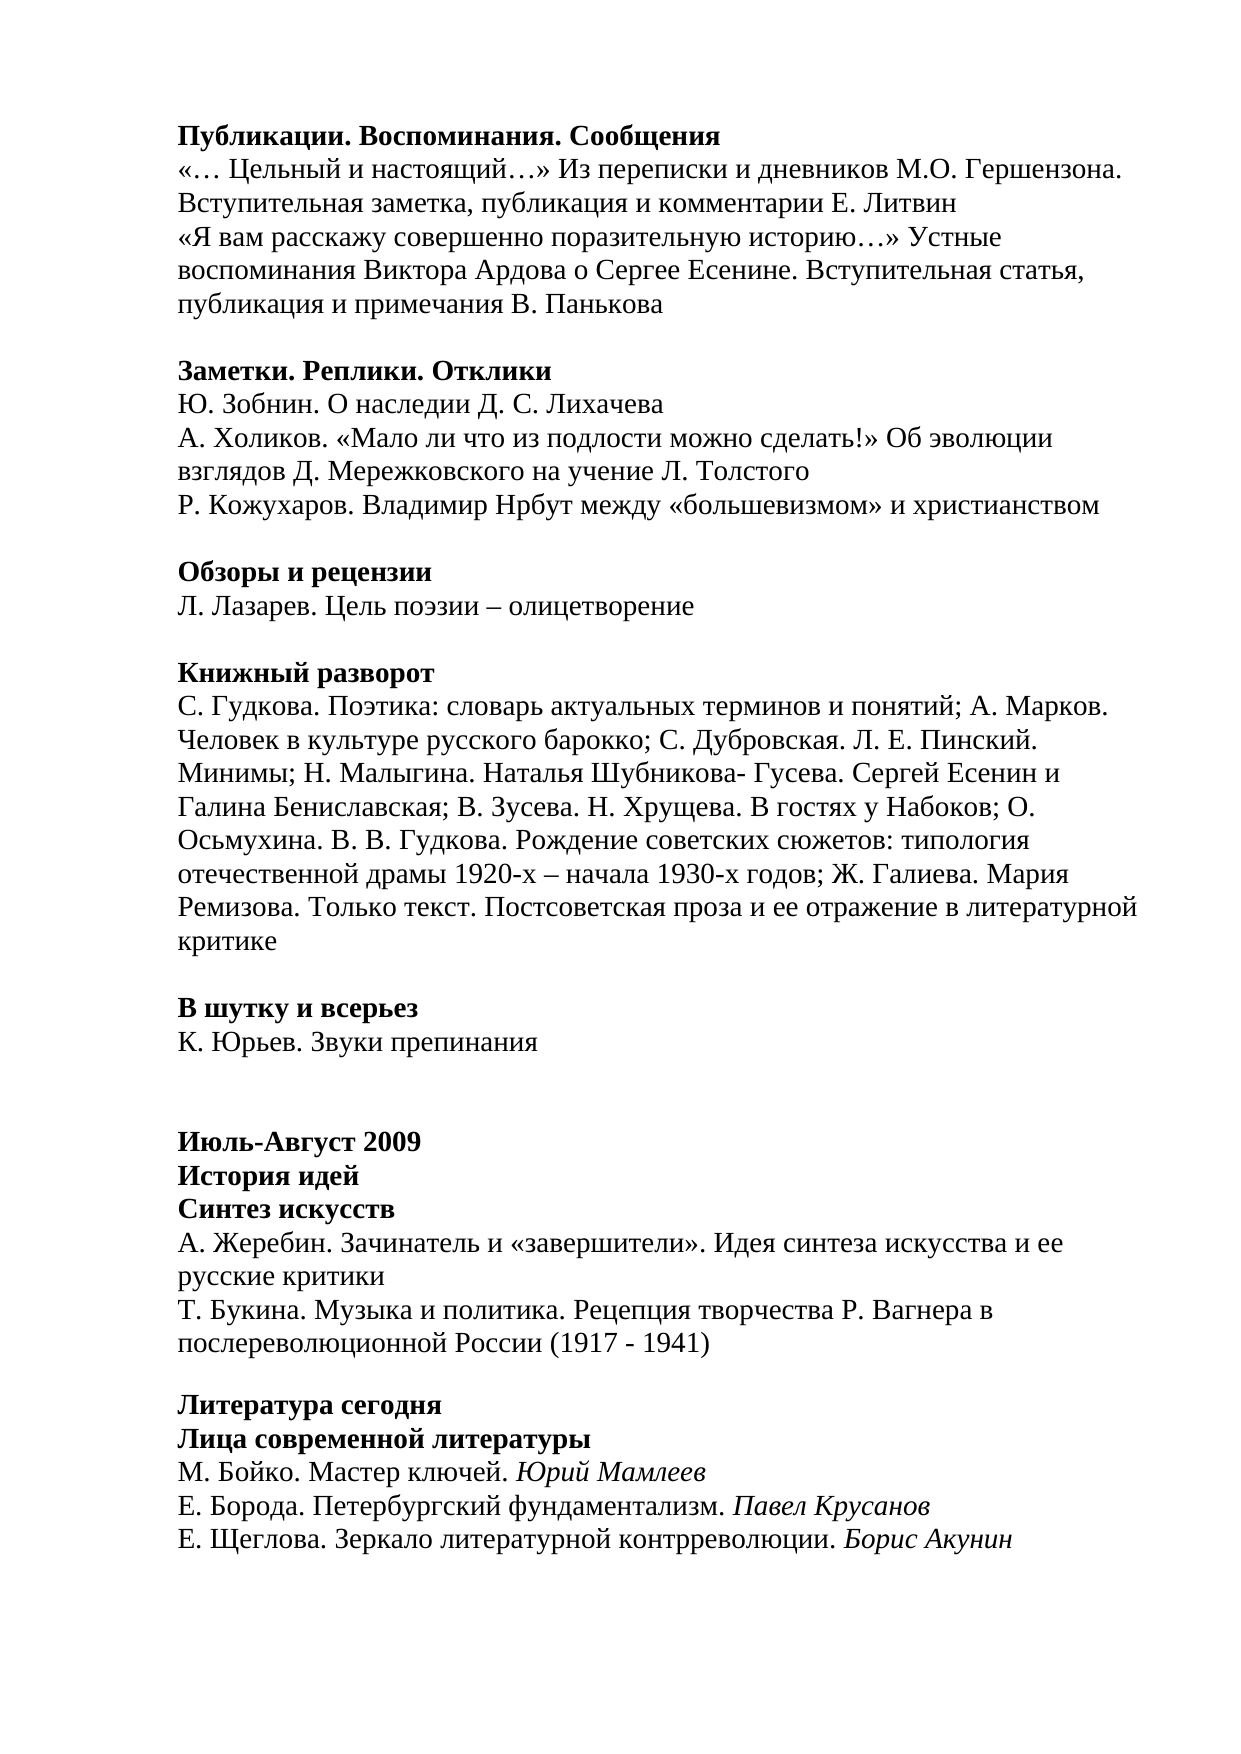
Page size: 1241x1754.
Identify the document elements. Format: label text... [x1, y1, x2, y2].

text В шутку и всерьез [177, 990, 1152, 1024]
text Обзоры и рецензии [177, 554, 1152, 588]
text Синтез искусств [177, 1191, 1152, 1225]
text А. Холиков. «Мало ли что из подлости можно сделать!» Об эволюции взглядов Д. Мережковского на учение Л. Толстого [177, 420, 1152, 487]
text Публикации. Воспоминания. Сообщения [177, 118, 1152, 152]
text Заметки. Реплики. Отклики [177, 353, 1152, 386]
text Июль-Август 2009 [177, 1124, 1152, 1158]
text Ю. Зобнин. О наследии Д. С. Лихачева [177, 386, 1152, 420]
text Книжный разворот [177, 655, 1152, 688]
text К. Юрьев. Звуки препинания [177, 1024, 1152, 1057]
text Т. Букина. Музыка и политика. Рецепция творчества Р. Вагнера в послереволюционной России (1917 - 1941) [177, 1292, 1152, 1359]
text С. Гудкова. Поэтика: словарь актуальных терминов и понятий; А. Марков. Человек в культуре русского барокко; С. Дубровская. Л. Е. Пинский. Минимы; Н. Малыгина. Наталья Шубникова- Гусева. Сергей Есенин и Галина Бениславская; В. Зусева. Н. Хрущева. В гостях у Набоков; О. Осьмухина. В. В. Гудкова. Рождение советских сюжетов: типология отечественной драмы 1920-х – начала 1930-х годов; Ж. Галиева. Мария Ремизова. Только текст. Постсоветская проза и ее отражение в литературной критике [177, 688, 1152, 957]
text Е. Щеглова. Зеркало литературной контрреволюции. Борис Акунин [177, 1521, 1152, 1555]
text «… Цельный и настоящий…» Из переписки и дневников М.О. Гершензона. Вступительная заметка, публикация и комментарии Е. Литвин [177, 152, 1152, 219]
text Литература сегодня [177, 1387, 1152, 1421]
text Л. Лазарев. Цель поэзии – олицетворение [177, 588, 1152, 621]
text М. Бойко. Мастер ключей. Юрий Мамлеев [177, 1454, 1152, 1488]
text Лица современной литературы [177, 1421, 1152, 1454]
text «Я вам расскажу совершенно поразительную историю…» Устные воспоминания Виктора Ардова о Сергее Есенине. Вступительная статья, публикация и примечания В. Панькова [177, 219, 1152, 319]
text Р. Кожухаров. Владимир Нрбут между «большевизмом» и христианством [177, 487, 1152, 521]
text История идей [177, 1158, 1152, 1191]
text Е. Борода. Петербургский фундаментализм. Павел Крусанов [177, 1488, 1152, 1521]
text А. Жеребин. Зачинатель и «завершители». Идея синтеза искусства и ее русские критики [177, 1225, 1152, 1292]
